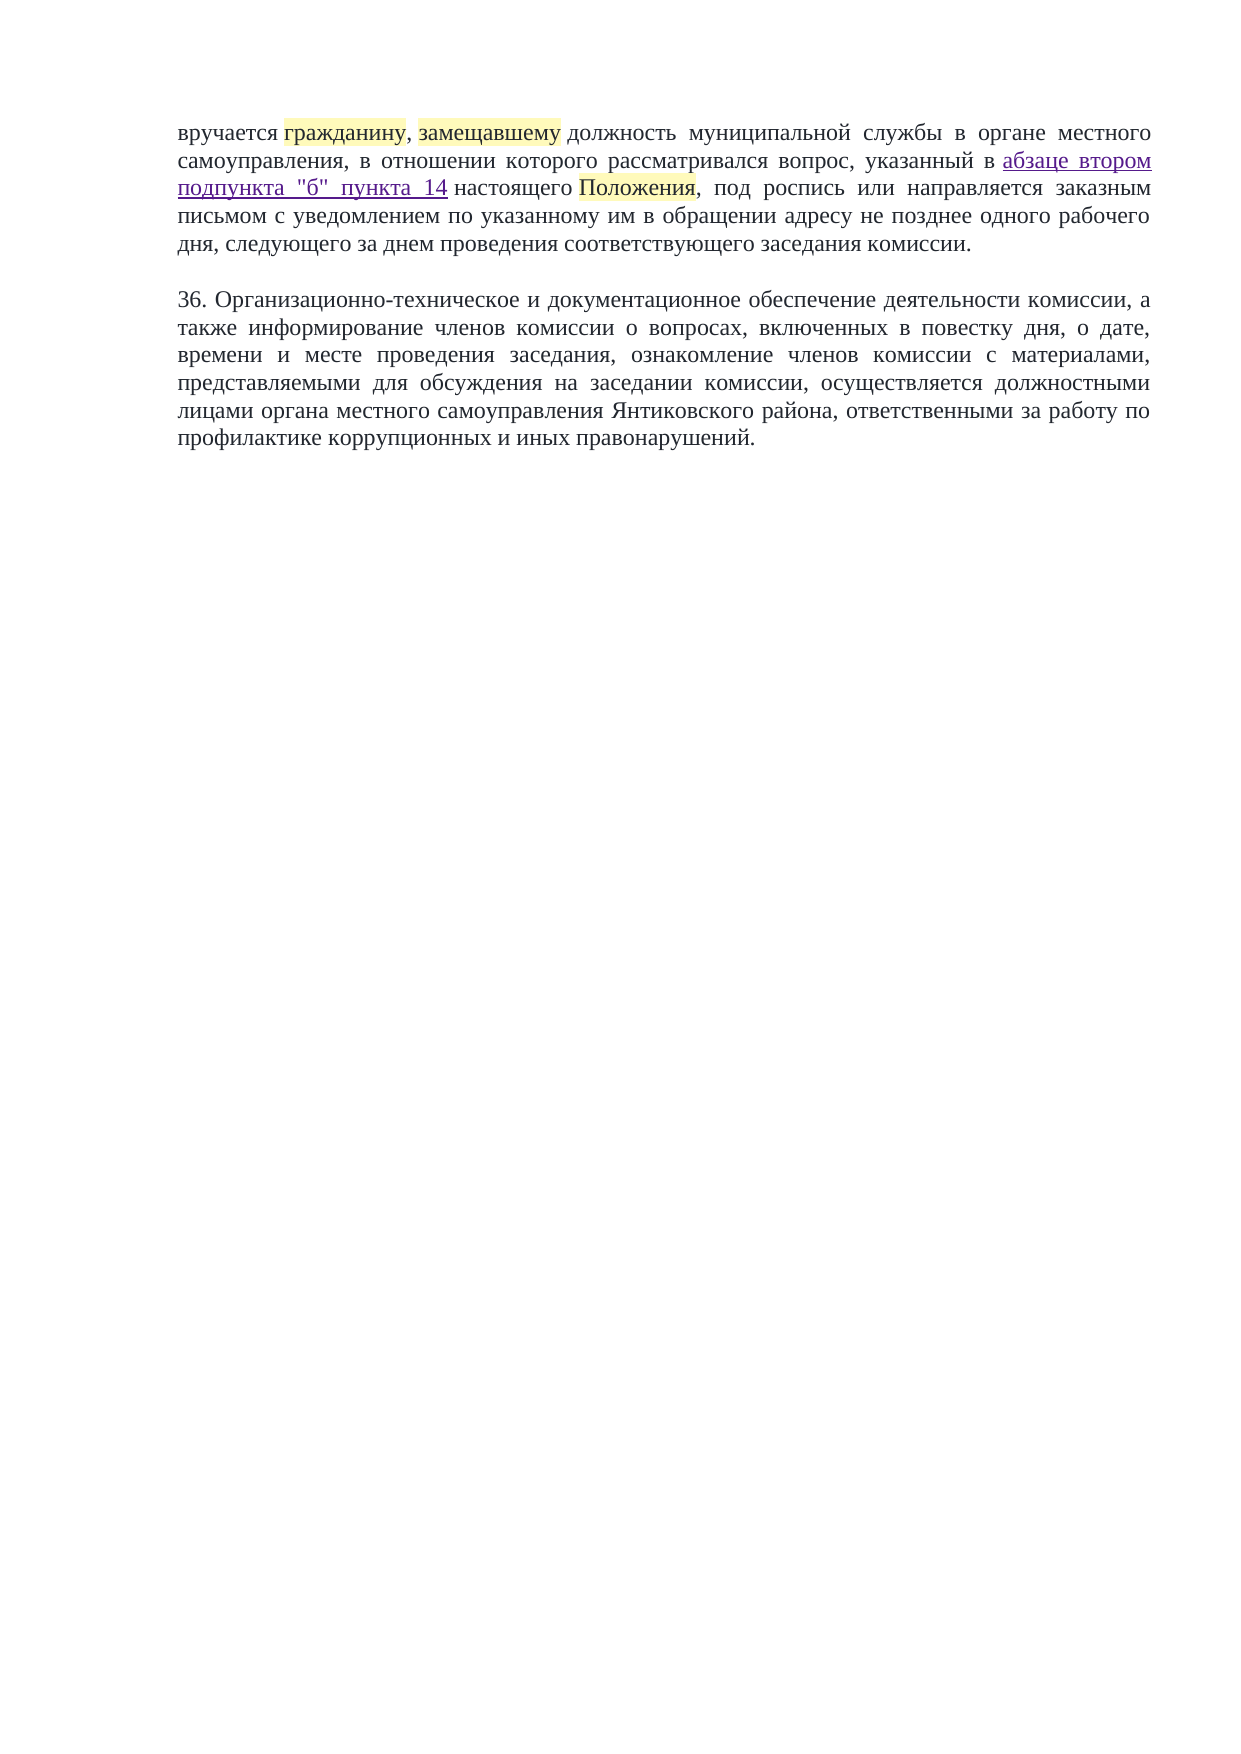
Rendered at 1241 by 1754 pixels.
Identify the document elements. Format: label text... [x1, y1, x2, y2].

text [177, 118, 1152, 256]
text 36. Организационно-техническое и документационное обеспечение деятельности комиссии, а также информирование членов комиссии о вопросах, включенных в повестку дня, о дате, времени и месте проведения заседания, ознакомление членов комиссии с материалами, представляемыми для обсуждения на заседании комиссии, осуществляется должностными лицами органа местного самоуправления Янтиковского района, ответственными за работу по профилактике коррупционных и иных правонарушений. [177, 285, 1152, 451]
